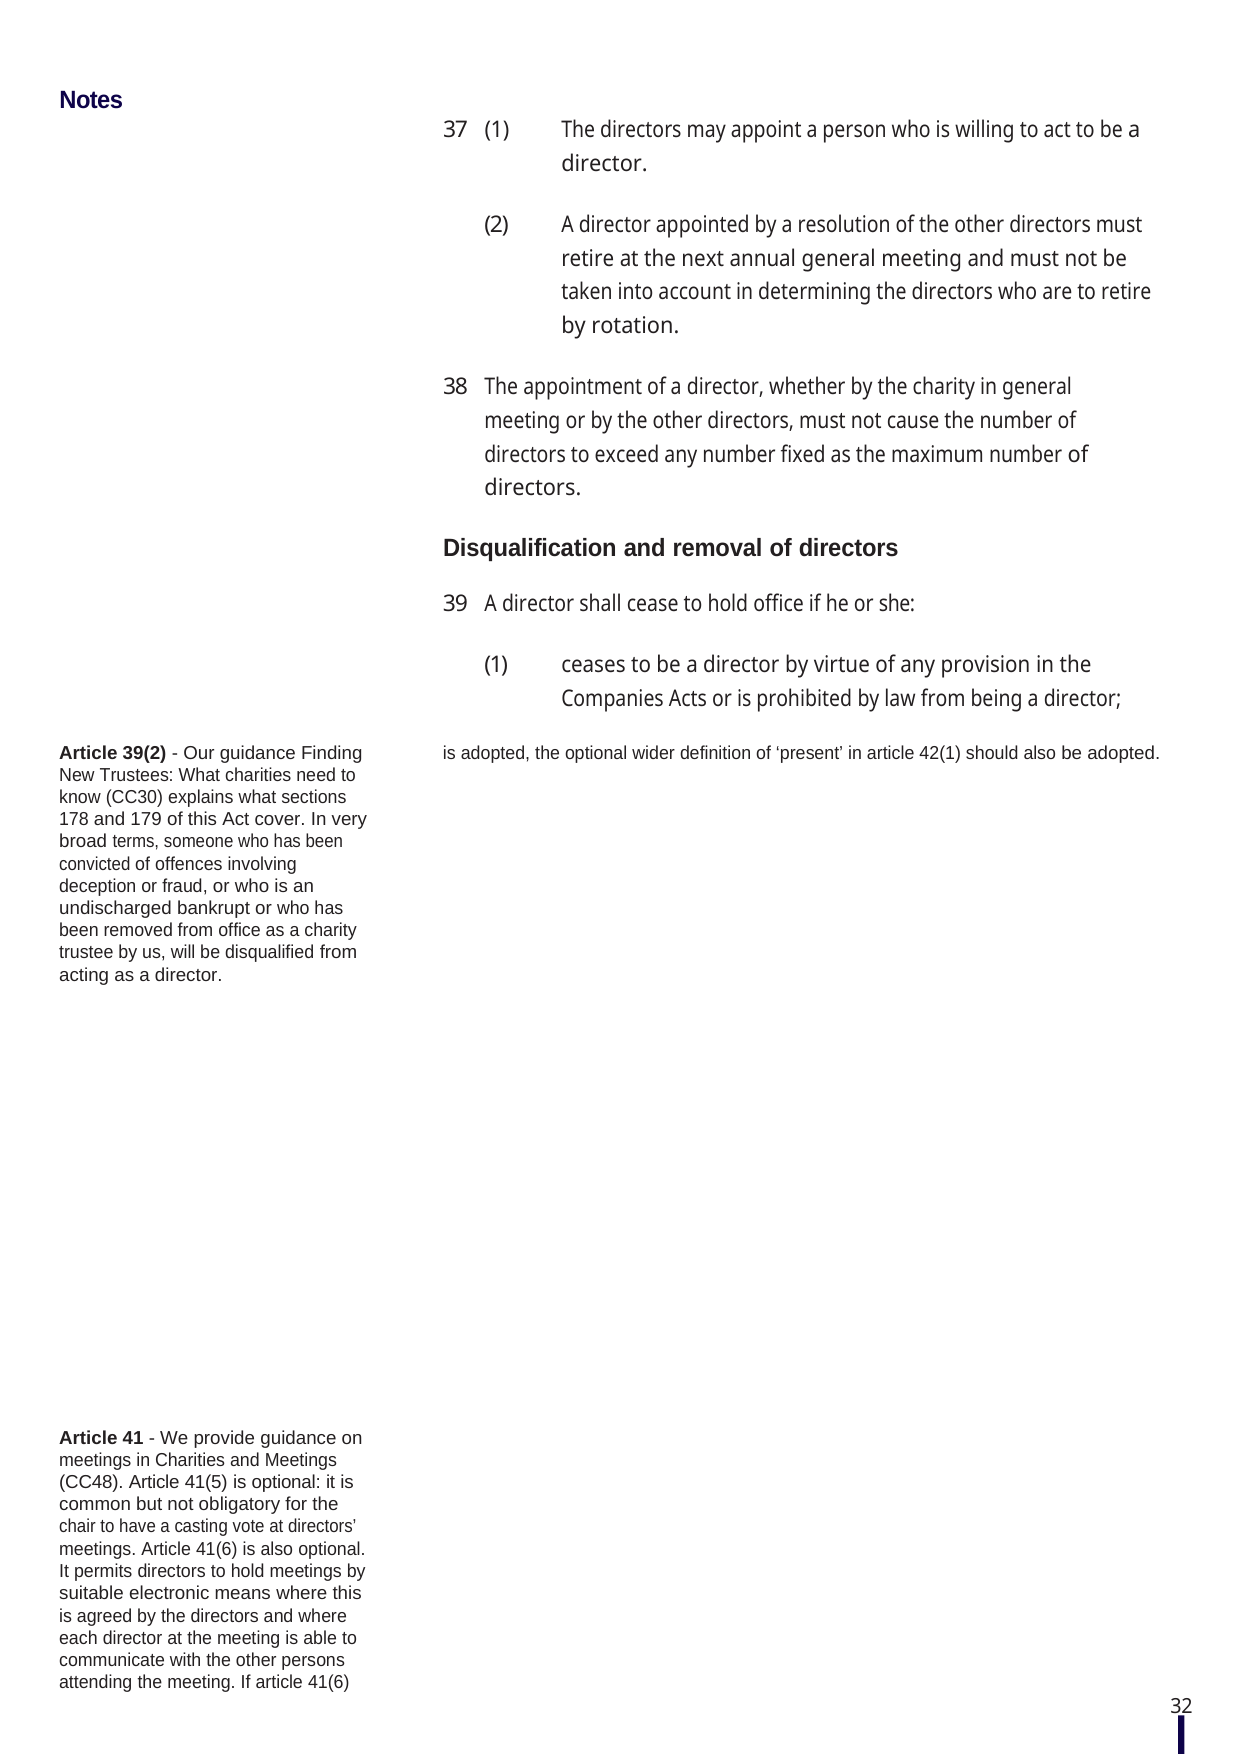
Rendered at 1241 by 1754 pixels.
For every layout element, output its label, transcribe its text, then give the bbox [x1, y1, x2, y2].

text is adopted, the optional wider definition of ‘present’ in article 42(1) should also be adopted. [443, 742, 1186, 763]
list (1) The directors may appoint a person who is willing to act to be a director. [443, 113, 1155, 178]
text Article 41 - We provide guidance on meetings in Charities and Meetings (CC48). Article 41(5) is optional: it is common but not obligatory for the chair to have a casting vote at directors’ meetings. Article 41(6) is also optional. It permits directors to hold meetings by suitable electronic means where this [59, 1426, 368, 1603]
list ceases to be a director by virtue of any provision in the Companies Acts or is prohibited by law from being a director; [484, 648, 1146, 713]
text is agreed by the directors and where each director at the meeting is able to communicate with the other persons attending the meeting. If article 41(6) [59, 1604, 377, 1693]
subtitle Disqualification and removal of directors [443, 533, 1198, 562]
list The appointment of a director, whether by the charity in general meeting or by the other directors, must not cause the number of directors to exceed any number fixed as the maximum number of directors. [443, 370, 1105, 502]
list A director shall cease to hold office if he or she: [443, 587, 1198, 618]
list A director appointed by a resolution of the other directors must retire at the next annual general meeting and must not be taken into account in determining the directors who are to retire by rotation. [484, 208, 1178, 340]
text Article 39(2) - Our guidance Finding New Trustees: What charities need to know (CC30) explains what sections 178 and 179 of this Act cover. In very broad terms, someone who has been convicted of offences involving deception or fraud, or who is an undischarged bankrupt or who has been removed from office as a charity trustee by us, will be disqualified from acting as a director. [59, 742, 377, 985]
